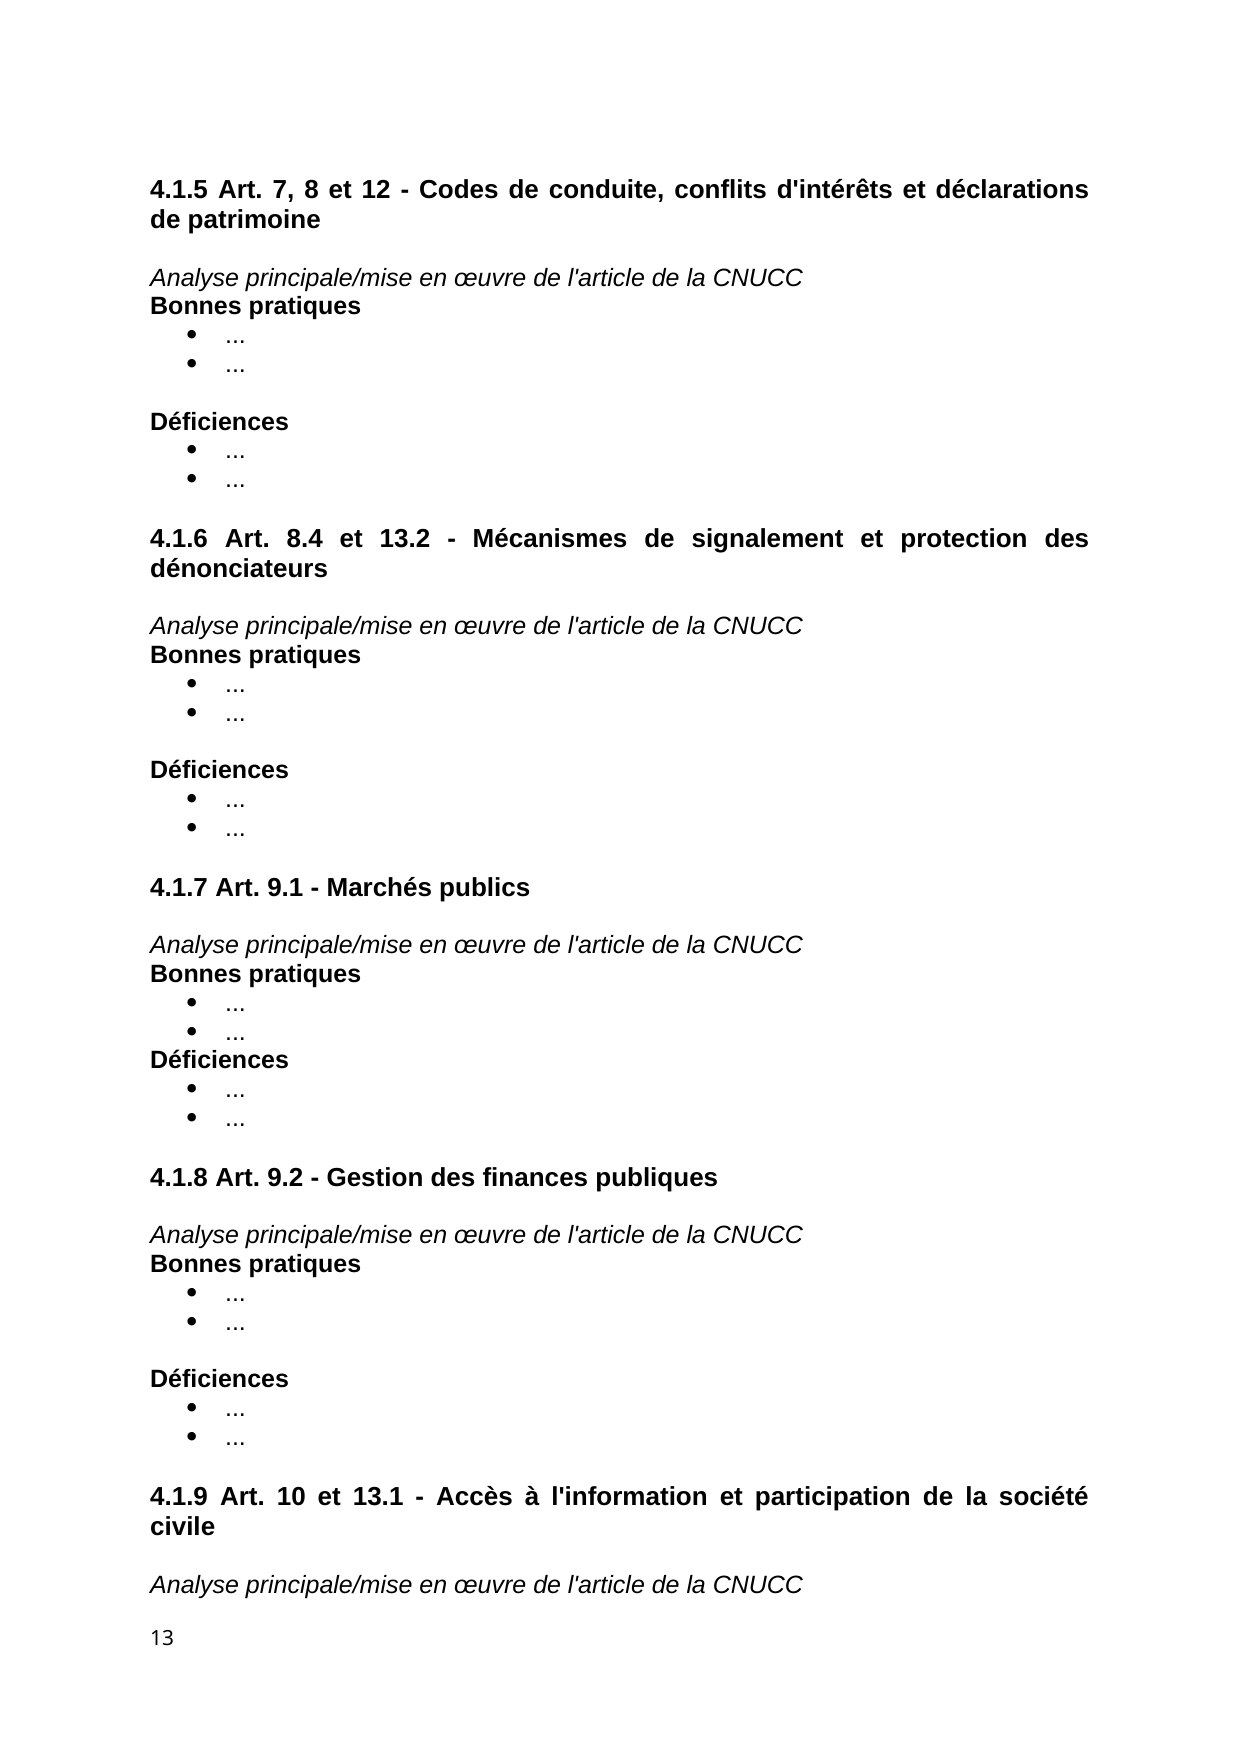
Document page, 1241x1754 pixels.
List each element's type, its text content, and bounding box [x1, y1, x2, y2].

list ... [187, 813, 1090, 842]
list ... [187, 698, 1090, 727]
list ... [187, 1307, 1090, 1336]
list ... [187, 1393, 1090, 1422]
list ... [187, 1103, 1090, 1132]
list ... [187, 1074, 1090, 1103]
text Déficiences [150, 406, 1090, 435]
text Déficiences [150, 1046, 1090, 1074]
text 4.1.8 Art. 9.2 - Gestion des finances publiques [150, 1162, 1090, 1192]
list ... [187, 349, 1090, 378]
list ... [187, 1278, 1090, 1307]
list ... [187, 669, 1090, 698]
text Bonnes pratiques [150, 1249, 1090, 1278]
text 4.1.7 Art. 9.1 - Marchés publics [150, 872, 1090, 902]
text Bonnes pratiques [150, 959, 1090, 988]
list ... [187, 320, 1090, 349]
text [150, 262, 1090, 291]
text 4.1.6 Art. 8.4 et 13.2 - Mécanismes de signalement et protection des dénonciateurs [150, 523, 1090, 583]
text Analyse principale/mise en œuvre de l'article de la CNUCC [150, 1221, 1090, 1249]
list ... [187, 988, 1090, 1017]
text Bonnes pratiques [150, 291, 1090, 320]
list ... [187, 435, 1090, 464]
list ... [187, 784, 1090, 813]
text Déficiences [150, 755, 1090, 784]
text 4.1.9 Art. 10 et 13.1 - Accès à l'information et participation de la société civile [150, 1481, 1090, 1541]
list ... [187, 1017, 1090, 1046]
text Bonnes pratiques [150, 640, 1090, 669]
text Analyse principale/mise en œuvre de l'article de la CNUCC [150, 611, 1090, 640]
list ... [187, 464, 1090, 493]
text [150, 1571, 1090, 1599]
text Déficiences [150, 1364, 1090, 1393]
list ... [187, 1422, 1090, 1451]
text 4.1.5 Art. 7, 8 et 12 - Codes de conduite, conflits d'intérêts et déclarations de patrimoine [150, 174, 1090, 234]
text Analyse principale/mise en œuvre de l'article de la CNUCC [150, 930, 1090, 959]
